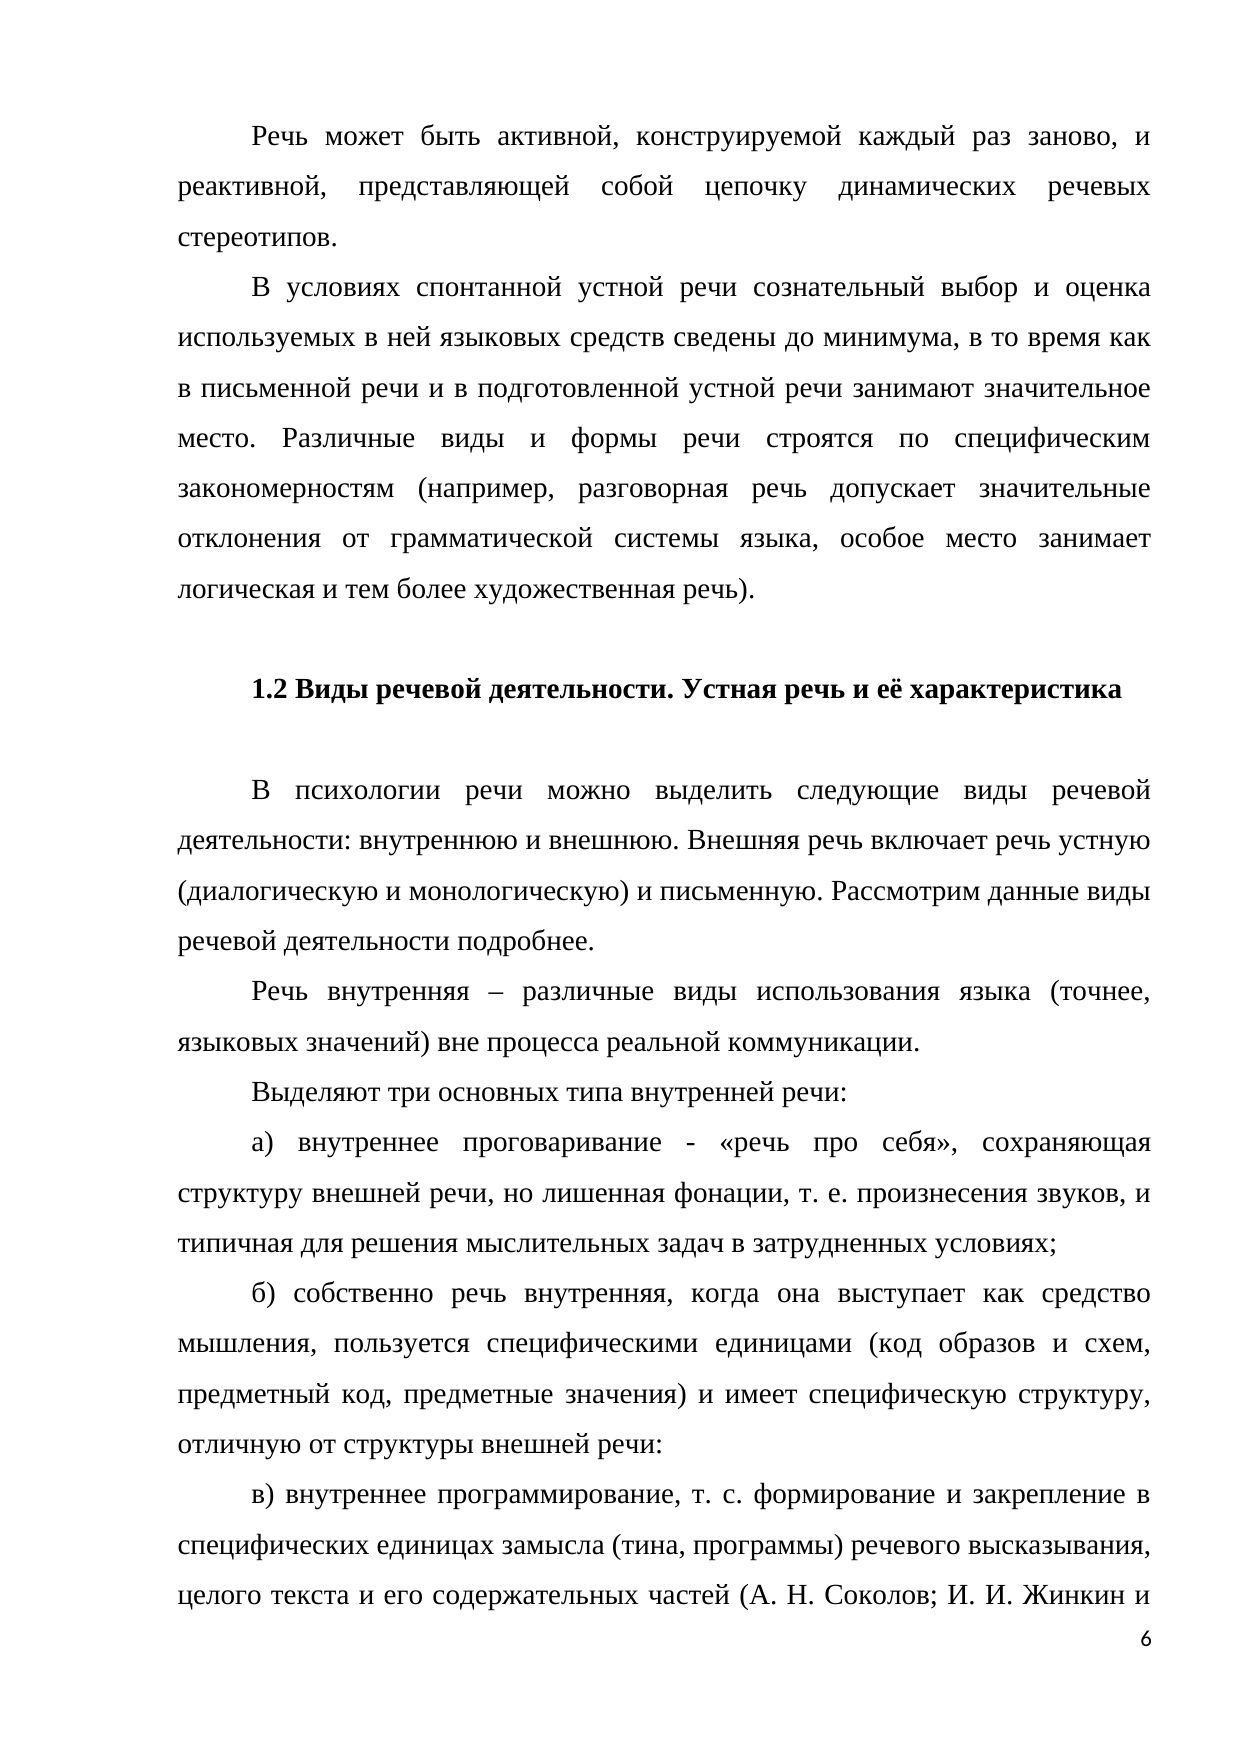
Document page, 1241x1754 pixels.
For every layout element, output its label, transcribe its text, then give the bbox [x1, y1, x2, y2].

text В психологии речи можно выделить следующие виды речевой деятельности: внутреннюю и внешнюю. Внешняя речь включает речь устную (диалогическую и монологическую) и письменную. Рассмотрим данные виды речевой деятельности подробнее. [177, 772, 1152, 957]
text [177, 1477, 1152, 1611]
text В условиях спонтанной устной речи сознательный выбор и оценка используемых в ней языковых средств сведены до минимума, в то время как в письменной речи и в подготовленной устной речи занимают значительное место. Различные виды и формы речи строятся по специфическим закономерностям (например, разговорная речь допускает значительные отклонения от грамматической системы языка, особое место занимает логическая и тем более художественная речь). [177, 269, 1152, 604]
text 1.2 Виды речевой деятельности. Устная речь и её характеристика [177, 672, 1152, 705]
text Речь внутренняя – различные виды использования языка (точнее, языковых значений) вне процесса реальной коммуникации. [177, 973, 1152, 1057]
text Выделяют три основных типа внутренней речи: [177, 1074, 1152, 1108]
text б) собственно речь внутренняя, когда она выступает как средство мышления, пользуется специфическими единицами (код образов и схем, предметный код, предметные значения) и имеет специфическую структуру, отличную от структуры внешней речи: [177, 1275, 1152, 1460]
text Речь может быть активной, конструируемой каждый раз заново, и реактивной, представляющей собой цепочку динамических речевых стереотипов. [177, 118, 1152, 252]
text а) внутреннее проговаривание - «речь про себя», сохраняющая структуру внешней речи, но лишенная фонации, т. е. произнесения звуков, и типичная для решения мыслительных задач в затрудненных условиях; [177, 1124, 1152, 1258]
